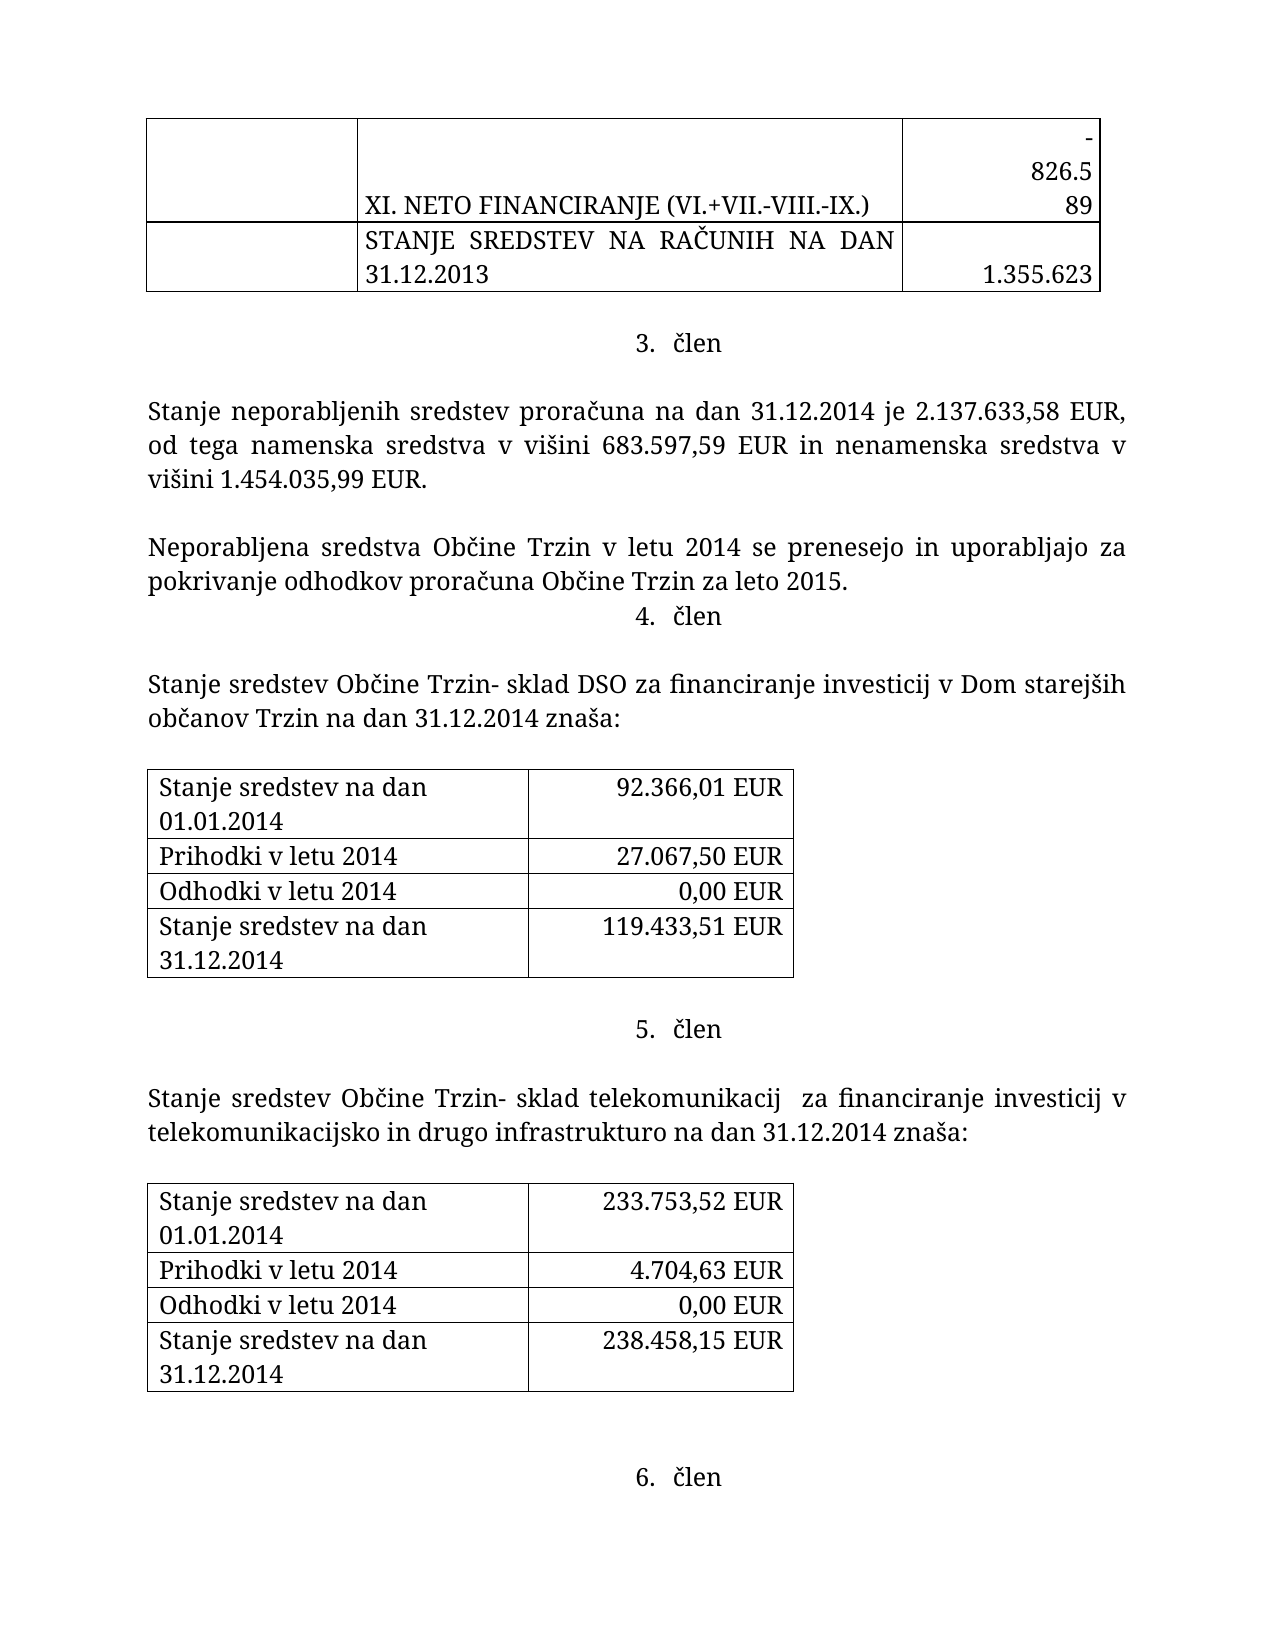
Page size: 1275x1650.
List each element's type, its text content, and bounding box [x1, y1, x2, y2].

table_cell [147, 223, 357, 291]
table_header Stanje sredstev na dan 01.01.2014 [148, 1184, 528, 1252]
table_cell Prihodki v letu 2014 [148, 839, 528, 873]
table_header Stanje sredstev na dan 01.01.2014 [148, 770, 528, 838]
table_cell -826.589 [903, 119, 1099, 221]
table_cell Stanje sredstev na dan 31.12.2014 [148, 1323, 528, 1391]
table_cell Odhodki v letu 2014 [148, 1288, 528, 1322]
table_cell 0,00 EUR [529, 1288, 793, 1322]
text Stanje neporabljenih sredstev proračuna na dan 31.12.2014 je 2.137.633,58 EUR, od tega namenska sredstva v višini 683.597,59 EUR in nenamenska sredstva v višini 1.454.035,99 EUR. [148, 394, 1127, 496]
text Neporabljena sredstva Občine Trzin v letu 2014 se prenesejo in uporabljajo za pokrivanje odhodkov proračuna Občine Trzin za leto 2015. [148, 530, 1127, 598]
table_cell 0,00 EUR [529, 874, 793, 908]
list člen [635, 326, 1127, 360]
list člen [635, 1460, 1127, 1494]
table_cell 27.067,50 EUR [529, 839, 793, 873]
text Stanje sredstev Občine Trzin- sklad telekomunikacij za financiranje investicij v telekomunikacijsko in drugo infrastrukturo na dan 31.12.2014 znaša: [148, 1080, 1127, 1148]
table_cell XI. NETO FINANCIRANJE (VI.+VII.-VIII.-IX.) [358, 119, 902, 221]
table_header 92.366,01 EUR [529, 770, 793, 838]
table_cell Stanje sredstev na dan 31.12.2014 [148, 909, 528, 977]
table_cell Prihodki v letu 2014 [148, 1253, 528, 1287]
list člen [635, 1012, 1127, 1046]
table_cell 119.433,51 EUR [529, 909, 793, 977]
table_cell STANJE SREDSTEV NA RAČUNIH NA DAN 31.12.2013 [358, 223, 902, 291]
text Stanje sredstev Občine Trzin- sklad DSO za financiranje investicij v Dom starejših občanov Trzin na dan 31.12.2014 znaša: [148, 666, 1127, 734]
table_cell 1.355.623 [903, 223, 1099, 291]
table_cell 238.458,15 EUR [529, 1323, 793, 1391]
table_cell Odhodki v letu 2014 [148, 874, 528, 908]
list člen [635, 598, 1127, 632]
table_cell [147, 119, 357, 221]
table_cell 4.704,63 EUR [529, 1253, 793, 1287]
table_header 233.753,52 EUR [529, 1184, 793, 1252]
